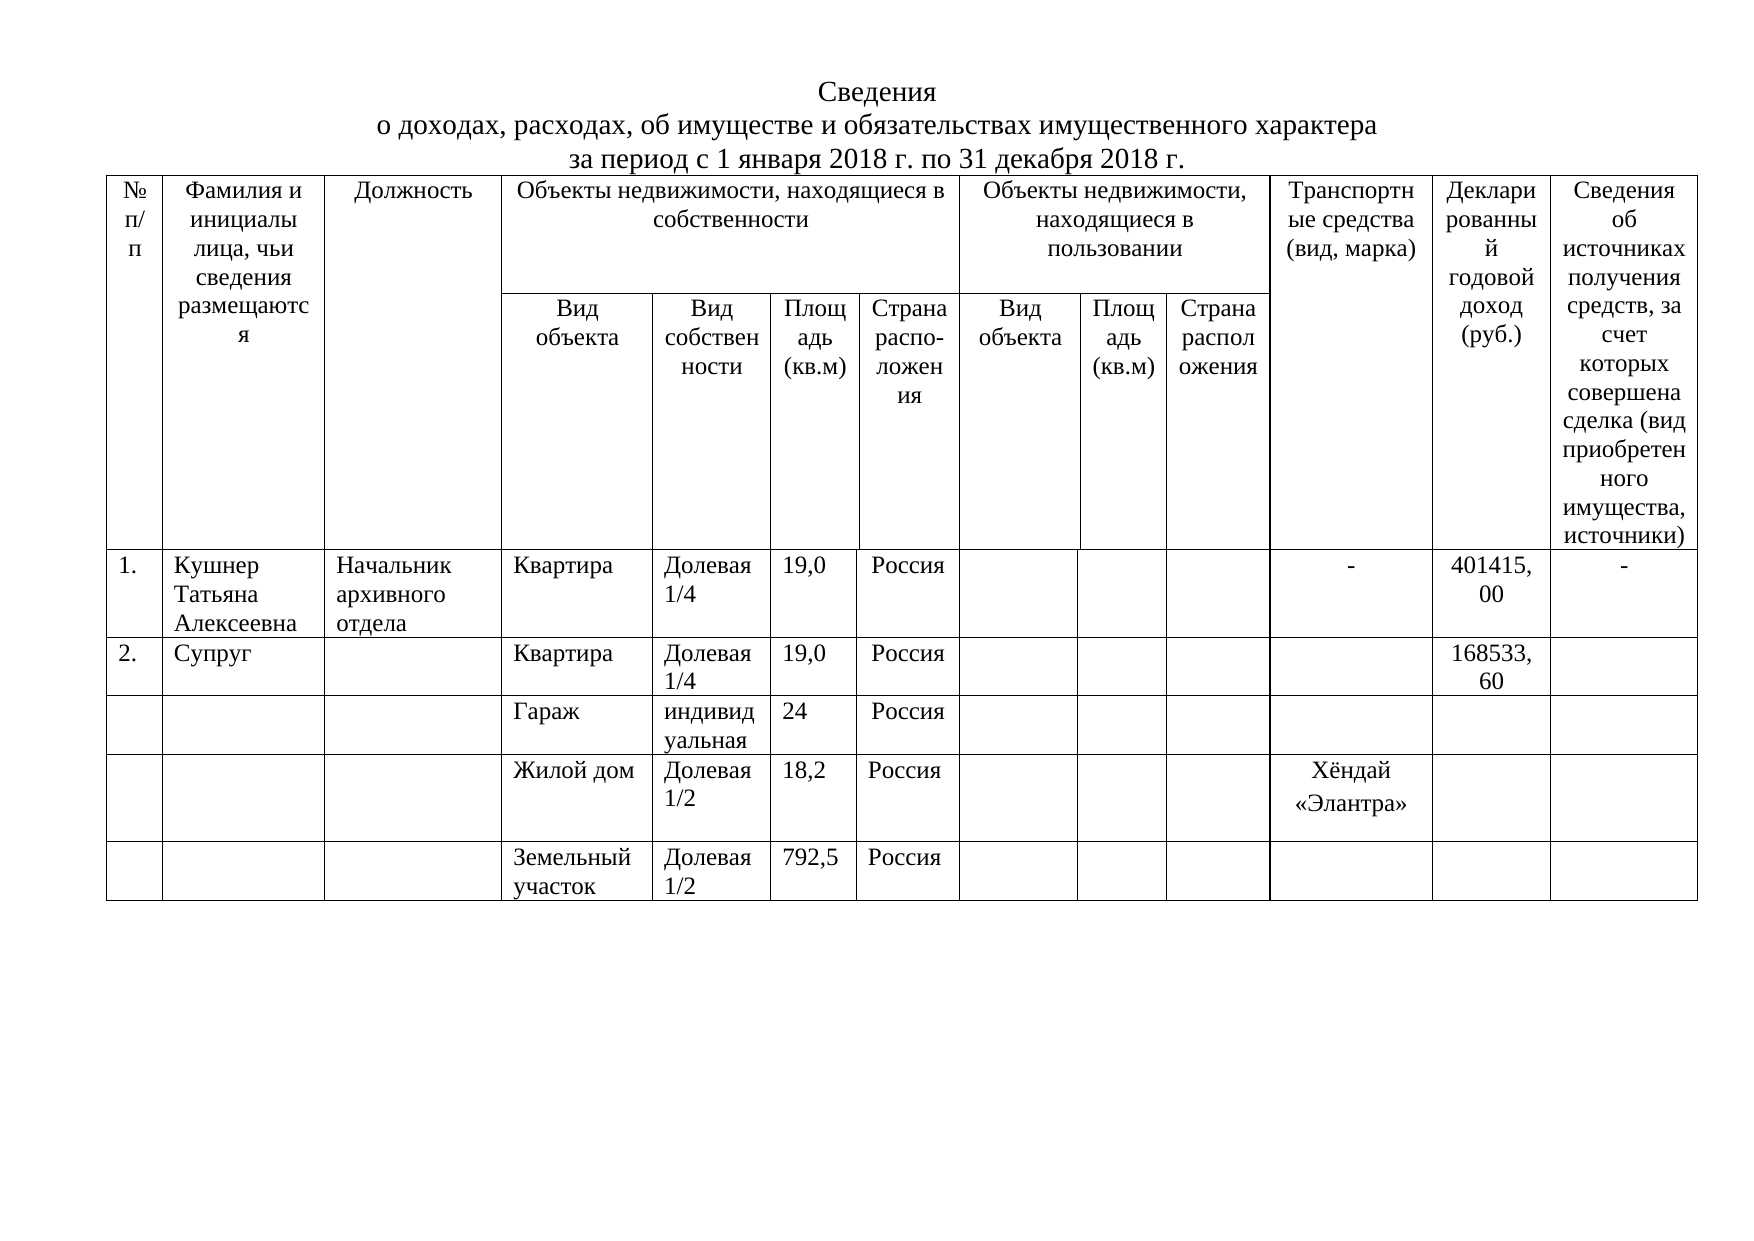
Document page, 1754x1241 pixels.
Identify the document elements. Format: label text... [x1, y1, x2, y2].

table_cell [107, 755, 162, 841]
table_cell Вид объекта [502, 294, 652, 549]
table_cell [1271, 638, 1432, 695]
table_cell [960, 755, 1077, 841]
table_cell Страна распо-ложения [860, 294, 959, 549]
table_cell [1167, 696, 1269, 754]
table_header Транспортные средства (вид, марка) [1271, 176, 1432, 549]
table_cell 401415, 00 [1433, 550, 1550, 637]
table_cell Россия [857, 755, 959, 841]
table_cell Долевая 1/2 [653, 842, 770, 900]
table_cell [960, 550, 1077, 637]
table_cell - [1551, 550, 1697, 637]
table_cell Жилой дом [502, 755, 652, 841]
table_cell Вид собственности [653, 294, 770, 549]
table_cell Россия [857, 696, 959, 754]
table_header Объекты недвижимости, находящиеся в собственности [502, 176, 959, 292]
text за период с 1 января 2018 г. по 31 декабря 2018 г. [118, 141, 1636, 174]
table_cell Площадь (кв.м) [1081, 294, 1166, 549]
table_cell Россия [857, 842, 959, 900]
table_cell [325, 755, 501, 841]
table_cell - [1271, 550, 1432, 637]
table_header № п/п [107, 176, 162, 549]
table_cell [1078, 550, 1166, 637]
table_cell Долевая 1/4 [653, 638, 770, 695]
table_cell Вид объекта [960, 294, 1080, 549]
table_header Должность [325, 176, 501, 549]
table_cell [1167, 755, 1269, 841]
table_cell [1271, 842, 1432, 900]
table_cell Гараж [502, 696, 652, 754]
table_cell Супруг [163, 638, 324, 695]
table_cell [163, 696, 324, 754]
table_cell Площадь (кв.м) [771, 294, 859, 549]
table_cell Страна расположения [1167, 294, 1269, 549]
table_cell Россия [857, 638, 959, 695]
table_cell [1551, 842, 1697, 900]
table_cell 19,0 [771, 550, 856, 637]
table_cell 18,2 [771, 755, 856, 841]
table_cell [1433, 842, 1550, 900]
table_cell [960, 842, 1077, 900]
table_cell [325, 638, 501, 695]
table_cell [107, 696, 162, 754]
table_cell [163, 755, 324, 841]
table_cell [1167, 638, 1269, 695]
table_cell 1. [107, 550, 162, 637]
table_cell [163, 842, 324, 900]
table_cell [107, 842, 162, 900]
table_cell 19,0 [771, 638, 856, 695]
table_cell Долевая 1/2 [653, 755, 770, 841]
table_cell [1551, 755, 1697, 841]
table_cell Россия [857, 550, 959, 637]
table_header Фамилия и инициалы лица, чьи сведения размещаются [163, 176, 324, 549]
table_header Объекты недвижимости, находящиеся в пользовании [960, 176, 1269, 292]
table_cell [1078, 755, 1166, 841]
table_cell [325, 696, 501, 754]
table_cell [1551, 696, 1697, 754]
table_cell [1551, 638, 1697, 695]
table_cell [325, 842, 501, 900]
table_cell [1271, 696, 1432, 754]
table_cell 168533, 60 [1433, 638, 1550, 695]
table_cell [960, 696, 1077, 754]
table_cell Хёндай «Элантра» [1271, 755, 1432, 841]
table_cell 792,5 [771, 842, 856, 900]
table_cell Земельный участок [502, 842, 652, 900]
table_cell [1433, 696, 1550, 754]
table_cell [1078, 696, 1166, 754]
table_cell [1078, 638, 1166, 695]
table_cell Кушнер Татьяна Алексеевна [163, 550, 324, 637]
table_cell [960, 638, 1077, 695]
text о доходах, расходах, об имуществе и обязательствах имущественного характера [118, 107, 1636, 141]
table_cell Начальник архивного отдела [325, 550, 501, 637]
table_header Сведения об источниках получения средств, за счет которых совершена сделка (вид приобретенного имущества, источники) [1551, 176, 1697, 549]
table_cell индивидуальная [653, 696, 770, 754]
table_cell 24 [771, 696, 856, 754]
table_cell Квартира [502, 550, 652, 637]
table_cell [1078, 842, 1166, 900]
table_cell [1167, 550, 1269, 637]
table_cell 2. [107, 638, 162, 695]
table_header Декларированный годовой доход (руб.) [1433, 176, 1550, 549]
text Сведения [118, 74, 1636, 107]
table_cell [1167, 842, 1269, 900]
table_cell Квартира [502, 638, 652, 695]
table_cell [1433, 755, 1550, 841]
table_cell Долевая 1/4 [653, 550, 770, 637]
